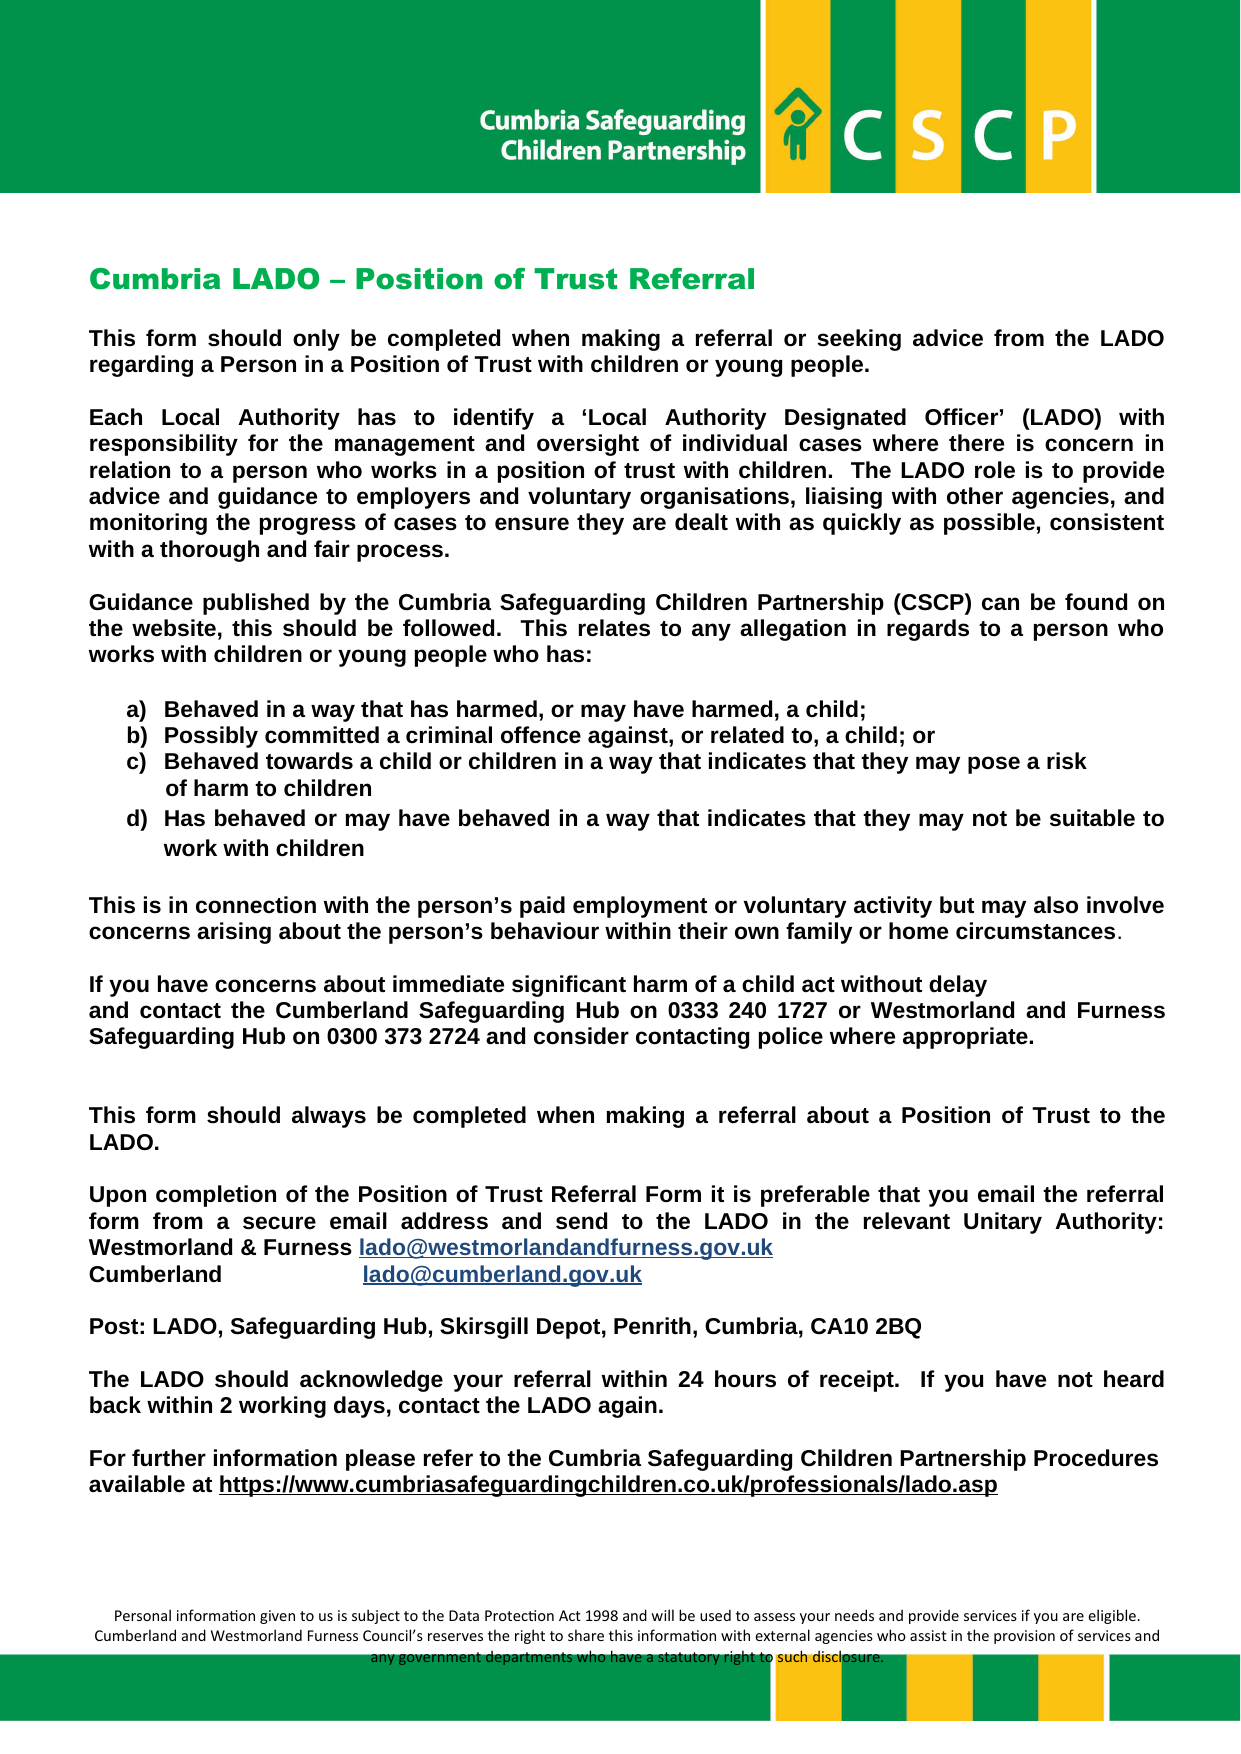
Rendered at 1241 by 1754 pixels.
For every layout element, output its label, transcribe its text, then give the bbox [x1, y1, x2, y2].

text The LADO should acknowledge your referral within 24 hours of receipt. If you have not heard back within 2 working days, contact the LADO again. [89, 1366, 1166, 1419]
list Behaved towards a child or children in a way that indicates that they may pose a risk [126, 748, 1166, 774]
text Upon completion of the Position of Trust Referral Form it is preferable that you email the referral form from a secure email address and send to the LADO in the relevant Unitary Authority: Westmorland & Furness lado@westmorlandandfurness.gov.uk [89, 1181, 1166, 1261]
text Cumberland lado@cumberland.gov.uk [89, 1261, 1166, 1287]
text For further information please refer to the Cumbria Safeguarding Children Partnership Procedures available at https://www.cumbriasafeguardingchildren.co.uk/professionals/lado.asp [89, 1445, 1166, 1498]
text Each Local Authority has to identify a ‘Local Authority Designated Officer’ (LADO) with responsibility for the management and oversight of individual cases where there is concern in relation to a person who works in a position of trust with children. The LADO role is to provide advice and guidance to employers and voluntary organisations, liaising with other agencies, and monitoring the progress of cases to ensure they are dealt with as quickly as possible, consistent with a thorough and fair process. [89, 404, 1166, 562]
text Cumbria LADO – Position of Trust Referral [89, 257, 1166, 298]
text and contact the Cumberland Safeguarding Hub on 0333 240 1727 or Westmorland and Furness Safeguarding Hub on 0300 373 2724 and consider contacting police where appropriate. [89, 997, 1166, 1050]
text This form should only be completed when making a referral or seeking advice from the LADO regarding a Person in a Position of Trust with children or young people. [89, 325, 1166, 378]
text of harm to children [89, 774, 1166, 801]
text This form should always be completed when making a referral about a Position of Trust to the LADO. [89, 1102, 1166, 1155]
list Has behaved or may have behaved in a way that indicates that they may not be suitable to work with children [126, 805, 1166, 861]
text Guidance published by the Cumbria Safeguarding Children Partnership (CSCP) can be found on the website, this should be followed. This relates to any allegation in regards to a person who works with children or young people who has: [89, 588, 1166, 667]
picture [0, 0, 1241, 193]
picture [0, 1649, 1241, 1721]
list Behaved in a way that has harmed, or may have harmed, a child; [126, 696, 1166, 722]
text Post: LADO, Safeguarding Hub, Skirsgill Depot, Penrith, Cumbria, CA10 2BQ [89, 1313, 1166, 1339]
text This is in connection with the person’s paid employment or voluntary activity but may also involve concerns arising about the person’s behaviour within their own family or home circumstances. [89, 892, 1166, 944]
list Possibly committed a criminal offence against, or related to, a child; or [126, 722, 1166, 748]
text If you have concerns about immediate significant harm of a child act without delay [89, 971, 1166, 997]
